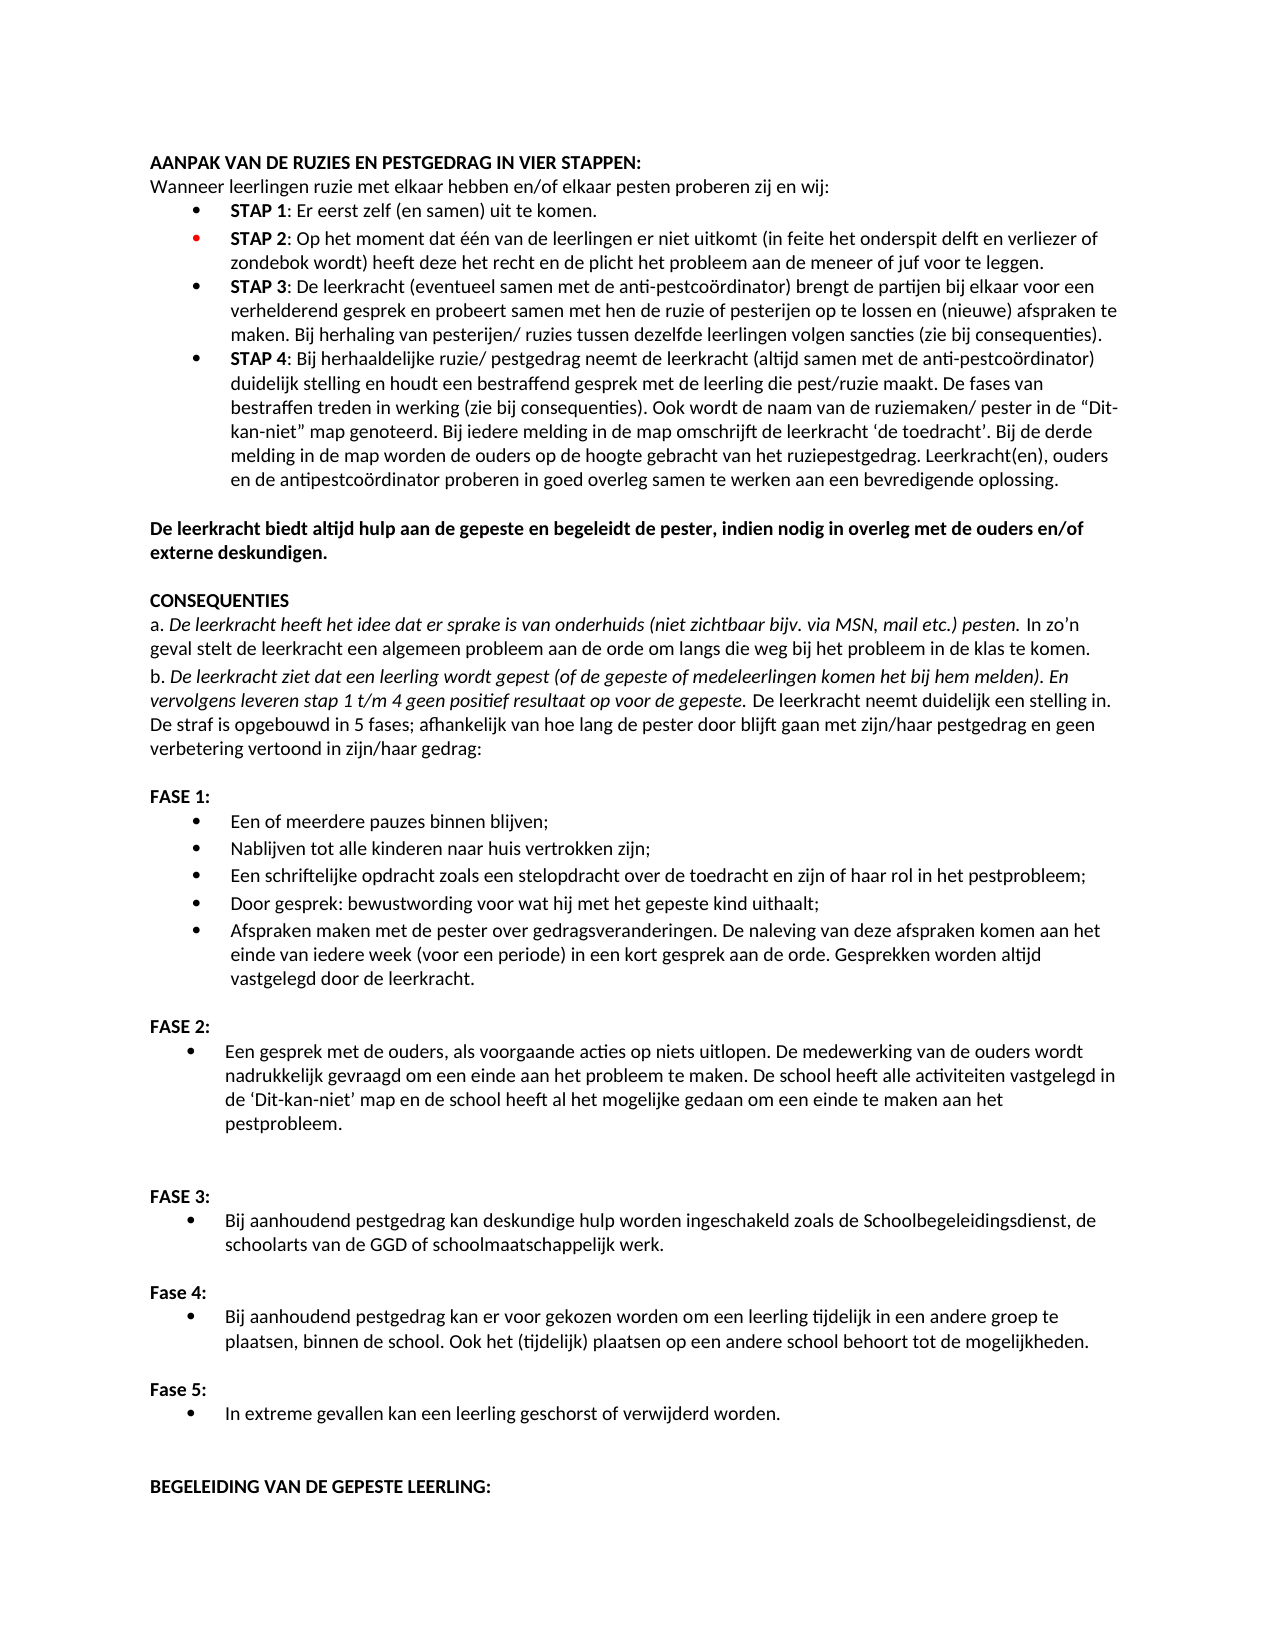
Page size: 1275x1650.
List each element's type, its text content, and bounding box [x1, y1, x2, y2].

list STAP 3: De leerkracht (eventueel samen met de anti-pestcoördinator) brengt de partijen bij elkaar voor een verhelderend gesprek en probeert samen met hen de ruzie of pesterijen op te lossen en (nieuwe) afspraken te maken. Bij herhaling van pesterijen/ ruzies tussen dezelfde leerlingen volgen sancties (zie bij consequenties). [193, 274, 1125, 346]
list Een gesprek met de ouders, als voorgaande acties op niets uitlopen. De medewerking van de ouders wordt nadrukkelijk gevraagd om een einde aan het probleem te maken. De school heeft alle activiteiten vastgelegd in de ‘Dit-kan-niet’ map en de school heeft al het mogelijke gedaan om een einde te maken aan het pestprobleem. [187, 1039, 1125, 1135]
text FASE 3: [150, 1184, 1125, 1208]
text Fase 4: [150, 1280, 1125, 1304]
list STAP 2: Op het moment dat één van de leerlingen er niet uitkomt (in feite het onderspit delft en verliezer of zondebok wordt) heeft deze het recht en de plicht het probleem aan de meneer of juf voor te leggen. [193, 226, 1125, 274]
list Bij aanhoudend pestgedrag kan er voor gekozen worden om een leerling tijdelijk in een andere groep te plaatsen, binnen de school. Ook het (tijdelijk) plaatsen op een andere school behoort tot de mogelijkheden. [187, 1304, 1125, 1353]
list In extreme gevallen kan een leerling geschorst of verwijderd worden. [187, 1401, 1125, 1425]
list Bij aanhoudend pestgedrag kan deskundige hulp worden ingeschakeld zoals de Schoolbegeleidingsdienst, de schoolarts van de GGD of schoolmaatschappelijk werk. [187, 1208, 1125, 1256]
list Nablijven tot alle kinderen naar huis vertrokken zijn; [193, 836, 1125, 860]
text Fase 5: [150, 1377, 1125, 1401]
text BEGELEIDING VAN DE GEPESTE LEERLING: [150, 1474, 1125, 1498]
text b. De leerkracht ziet dat een leerling wordt gepest (of de gepeste of medeleerlingen komen het bij hem melden). En vervolgens leveren stap 1 t/m 4 geen positief resultaat op voor de gepeste. De leerkracht neemt duidelijk een stelling in. De straf is opgebouwd in 5 fases; afhankelijk van hoe lang de pester door blijft gaan met zijn/haar pestgedrag en geen verbetering vertoond in zijn/haar gedrag: [150, 664, 1125, 760]
list Een schriftelijke opdracht zoals een stelopdracht over de toedracht en zijn of haar rol in het pestprobleem; [193, 863, 1125, 887]
text FASE 2: [150, 1014, 1125, 1039]
text CONSEQUENTIES [150, 588, 1125, 612]
list Een of meerdere pauzes binnen blijven; [193, 809, 1125, 833]
list Afspraken maken met de pester over gedragsveranderingen. De naleving van deze afspraken komen aan het einde van iedere week (voor een periode) in een kort gesprek aan de orde. Gesprekken worden altijd vastgelegd door de leerkracht. [193, 918, 1125, 990]
text AANPAK VAN DE RUZIES EN PESTGEDRAG IN VIER STAPPEN: [150, 150, 1125, 174]
list STAP 4: Bij herhaaldelijke ruzie/ pestgedrag neemt de leerkracht (altijd samen met de anti-pestcoördinator) duidelijk stelling en houdt een bestraffend gesprek met de leerling die pest/ruzie maakt. De fases van bestraffen treden in werking (zie bij consequenties). Ook wordt de naam van de ruziemaken/ pester in de “Dit-kan-niet” map genoteerd. Bij iedere melding in de map omschrijft de leerkracht ‘de toedracht’. Bij de derde melding in de map worden de ouders op de hoogte gebracht van het ruziepestgedrag. Leerkracht(en), ouders en de antipestcoördinator proberen in goed overleg samen te werken aan een bevredigende oplossing. [193, 346, 1125, 491]
text a. De leerkracht heeft het idee dat er sprake is van onderhuids (niet zichtbaar bijv. via MSN, mail etc.) pesten. In zo’n geval stelt de leerkracht een algemeen probleem aan de orde om langs die weg bij het probleem in de klas te komen. [150, 612, 1125, 661]
text FASE 1: [150, 784, 1125, 809]
list STAP 1: Er eerst zelf (en samen) uit te komen. [193, 198, 1125, 222]
text De leerkracht biedt altijd hulp aan de gepeste en begeleidt de pester, indien nodig in overleg met de ouders en/of externe deskundigen. [150, 516, 1125, 564]
list Door gesprek: bewustwording voor wat hij met het gepeste kind uithaalt; [193, 891, 1125, 915]
text Wanneer leerlingen ruzie met elkaar hebben en/of elkaar pesten proberen zij en wij: [150, 174, 1125, 198]
